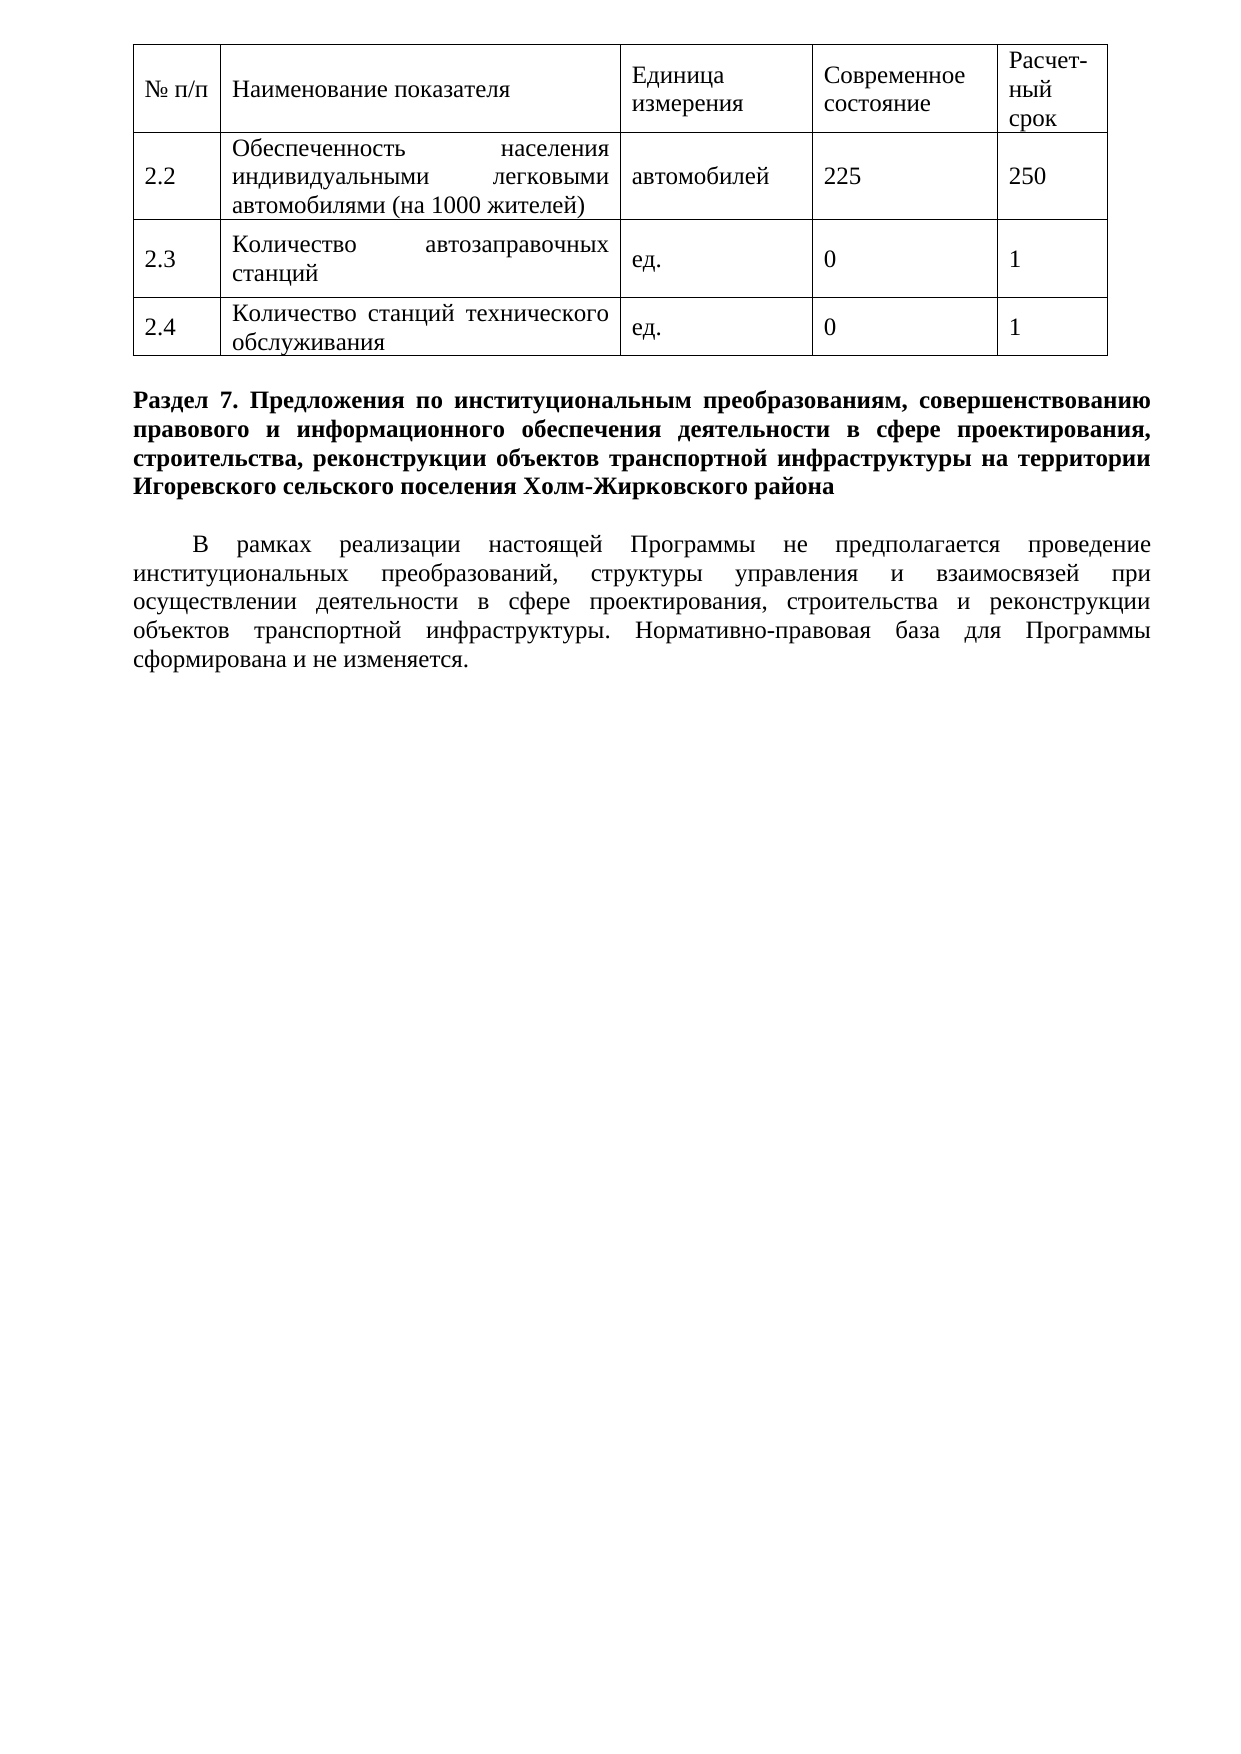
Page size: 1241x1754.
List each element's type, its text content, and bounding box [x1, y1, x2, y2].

table_cell Количество станций технического обслуживания [221, 298, 620, 355]
table_cell 1 [998, 220, 1107, 297]
text В рамках реализации настоящей Программы не предполагается проведение институциональных преобразований, структуры управления и взаимосвязей при осуществлении деятельности в сфере проектирования, строительства и реконструкции объектов транспортной инфраструктуры. Нормативно-правовая база для Программы сформирована и не изменяется. [133, 529, 1152, 673]
table_cell 1 [998, 298, 1107, 355]
table_header Расчет- ный срок [998, 45, 1107, 132]
table_header Единица измерения [621, 45, 812, 132]
table_cell 0 [813, 298, 997, 355]
table_cell 250 [998, 133, 1107, 219]
text Раздел 7. Предложения по институциональным преобразованиям, совершенствованию правового и информационного обеспечения деятельности в сфере проектирования, строительства, реконструкции объектов транспортной инфраструктуры на территории Игоревского сельского поселения Холм-Жирковского района [133, 385, 1152, 500]
table_cell ед. [621, 220, 812, 297]
table_cell Обеспеченность населения индивидуальными легковыми автомобилями (на 1000 жителей) [221, 133, 620, 219]
table_cell Количество автозаправочных станций [221, 220, 620, 297]
table_cell 225 [813, 133, 997, 219]
table_cell 2.3 [134, 220, 220, 297]
table_cell 2.4 [134, 298, 220, 355]
table_cell автомобилей [621, 133, 812, 219]
table_cell 2.2 [134, 133, 220, 219]
table_cell 0 [813, 220, 997, 297]
table_header № п/п [134, 45, 220, 132]
table_header Наименование показателя [221, 45, 620, 132]
table_header Современное состояние [813, 45, 997, 132]
table_cell ед. [621, 298, 812, 355]
